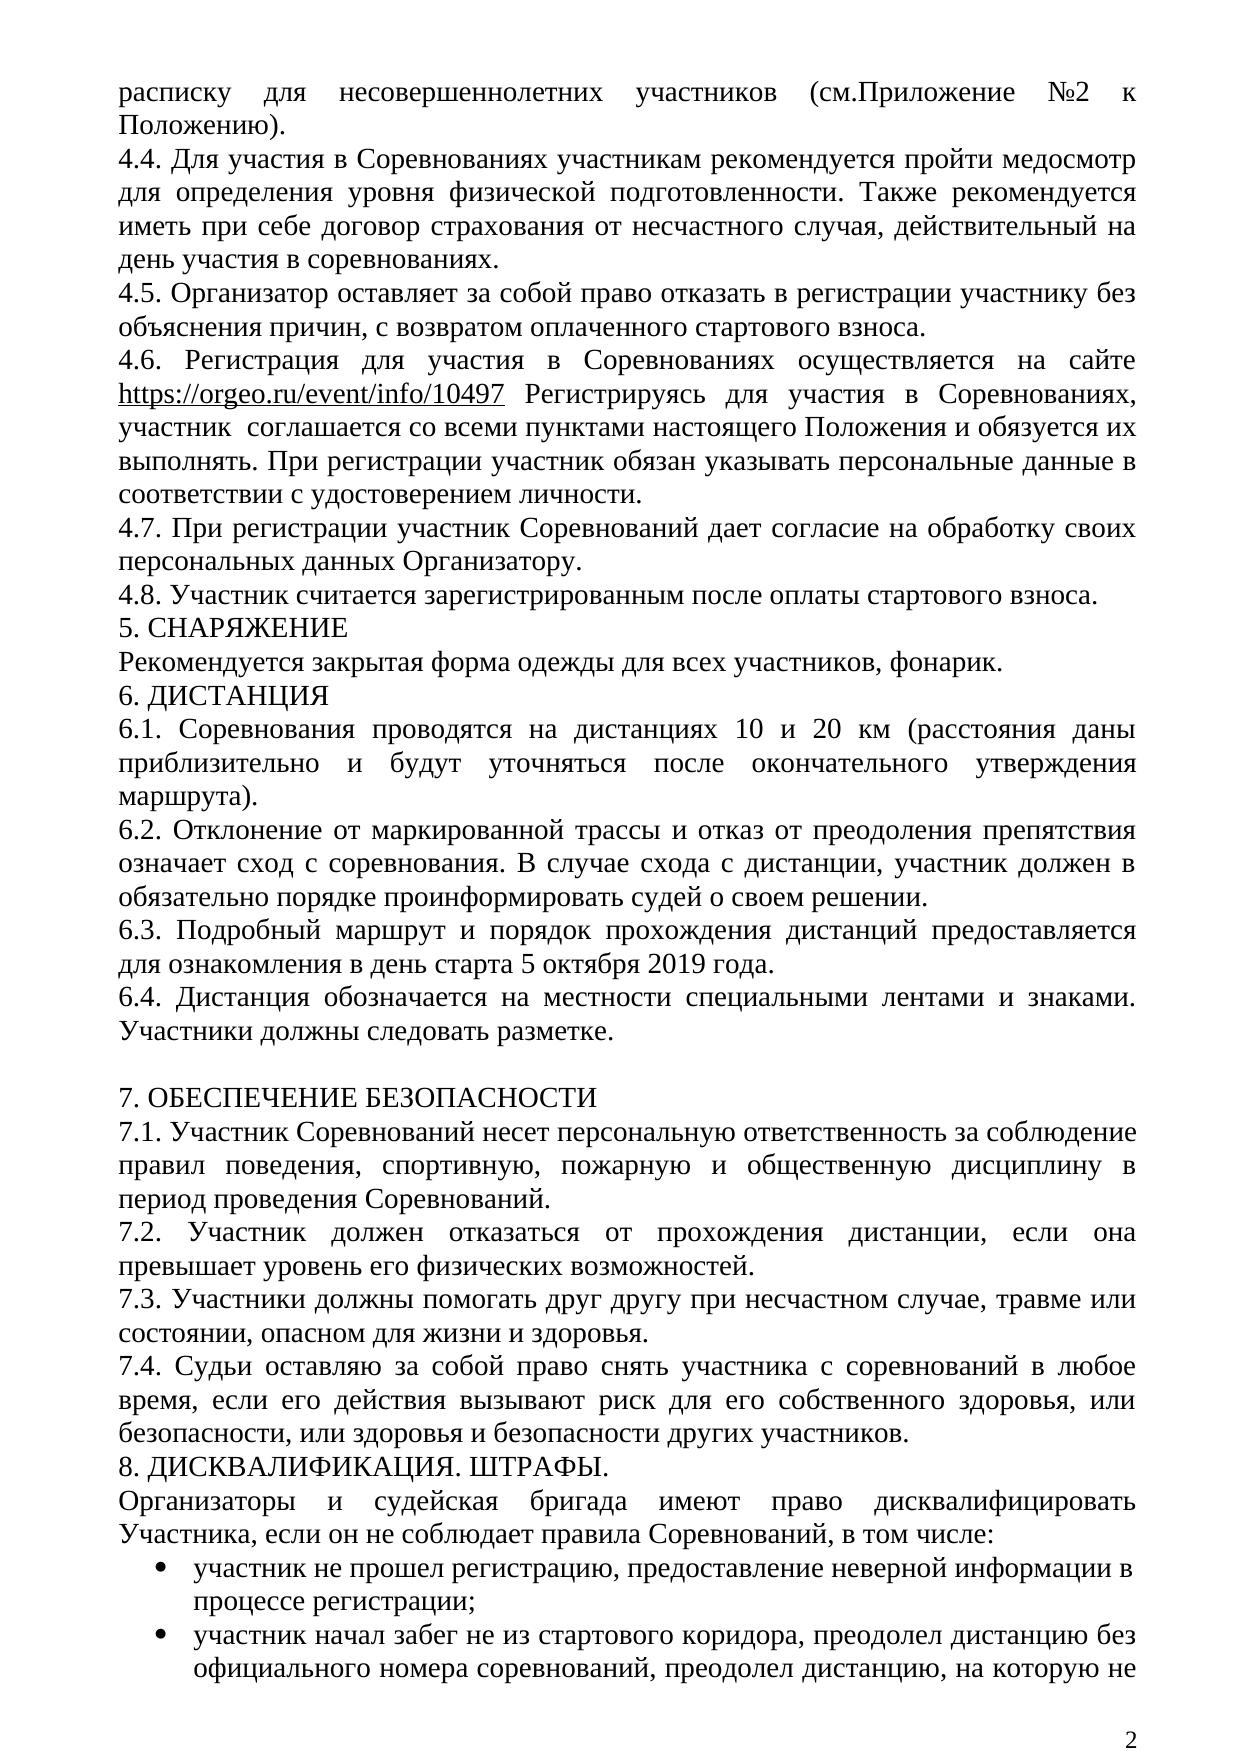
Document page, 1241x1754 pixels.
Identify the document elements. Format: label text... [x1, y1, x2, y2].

text 6.3. Подробный маршрут и порядок прохождения дистанций предоставляется для ознакомления в день старта 5 октября 2019 года. [118, 912, 1137, 979]
text Организаторы и судейская бригада имеют право дисквалифицировать Участника, если он не соблюдает правила Соревнований, в том числе: [118, 1483, 1137, 1550]
text 7.3. Участники должны помогать друг другу при несчастном случае, травме или состоянии, опасном для жизни и здоровья. [118, 1281, 1137, 1348]
text 7. ОБЕСПЕЧЕНИЕ БЕЗОПАСНОСТИ [118, 1080, 1137, 1114]
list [156, 1617, 1137, 1684]
text 4.5. Организатор оставляет за собой право отказать в регистрации участнику без объяснения причин, с возвратом оплаченного стартового взноса. [118, 275, 1137, 342]
text Рекомендуется закрытая форма одежды для всех участников, фонарик. [118, 644, 1137, 678]
list участник не прошел регистрацию, предоставление неверной информации в процессе регистрации; [156, 1550, 1137, 1617]
text 4.8. Участник считается зарегистрированным после оплаты стартового взноса. [118, 577, 1137, 611]
text 7.4. Судьи оставляю за собой право снять участника с соревнований в любое время, если его действия вызывают риск для его собственного здоровья, или безопасности, или здоровья и безопасности других участников. [118, 1348, 1137, 1449]
text 6.4. Дистанция обозначается на местности специальными лентами и знаками. Участники должны следовать разметке. [118, 979, 1137, 1047]
text 6.1. Соревнования проводятся на дистанциях 10 и 20 км (расстояния даны приблизительно и будут уточняться после окончательного утверждения маршрута). [118, 711, 1137, 812]
text 7.1. Участник Соревнований несет персональную ответственность за соблюдение правил поведения, спортивную, пожарную и общественную дисциплину в период проведения Соревнований. [118, 1114, 1137, 1214]
text 5. СНАРЯЖЕНИЕ [118, 611, 1137, 644]
text 4.4. Для участия в Соревнованиях участникам рекомендуется пройти медосмотр для определения уровня физической подготовленности. Также рекомендуется иметь при себе договор страхования от несчастного случая, действительный на день участия в соревнованиях. [118, 141, 1137, 275]
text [118, 74, 1137, 141]
text 6.2. Отклонение от маркированной трассы и отказ от преодоления препятствия означает сход с соревнования. В случае схода с дистанции, участник должен в обязательно порядке проинформировать судей о своем решении. [118, 812, 1137, 912]
text 4.7. При регистрации участник Соревнований дает согласие на обработку своих персональных данных Организатору. [118, 510, 1137, 577]
text 8. ДИСКВАЛИФИКАЦИЯ. ШТРАФЫ. [118, 1449, 1137, 1483]
text 4.6. Регистрация для участия в Соревнованиях осуществляется на сайте https://orgeo.ru/event/info/10497 Регистрируясь для участия в Соревнованиях, участник соглашается со всеми пунктами настоящего Положения и обязуется их выполнять. При регистрации участник обязан указывать персональные данные в соответствии с удостоверением личности. [118, 342, 1137, 510]
text 7.2. Участник должен отказаться от прохождения дистанции, если она превышает уровень его физических возможностей. [118, 1214, 1137, 1281]
text 6. ДИСТАНЦИЯ [118, 678, 1137, 711]
